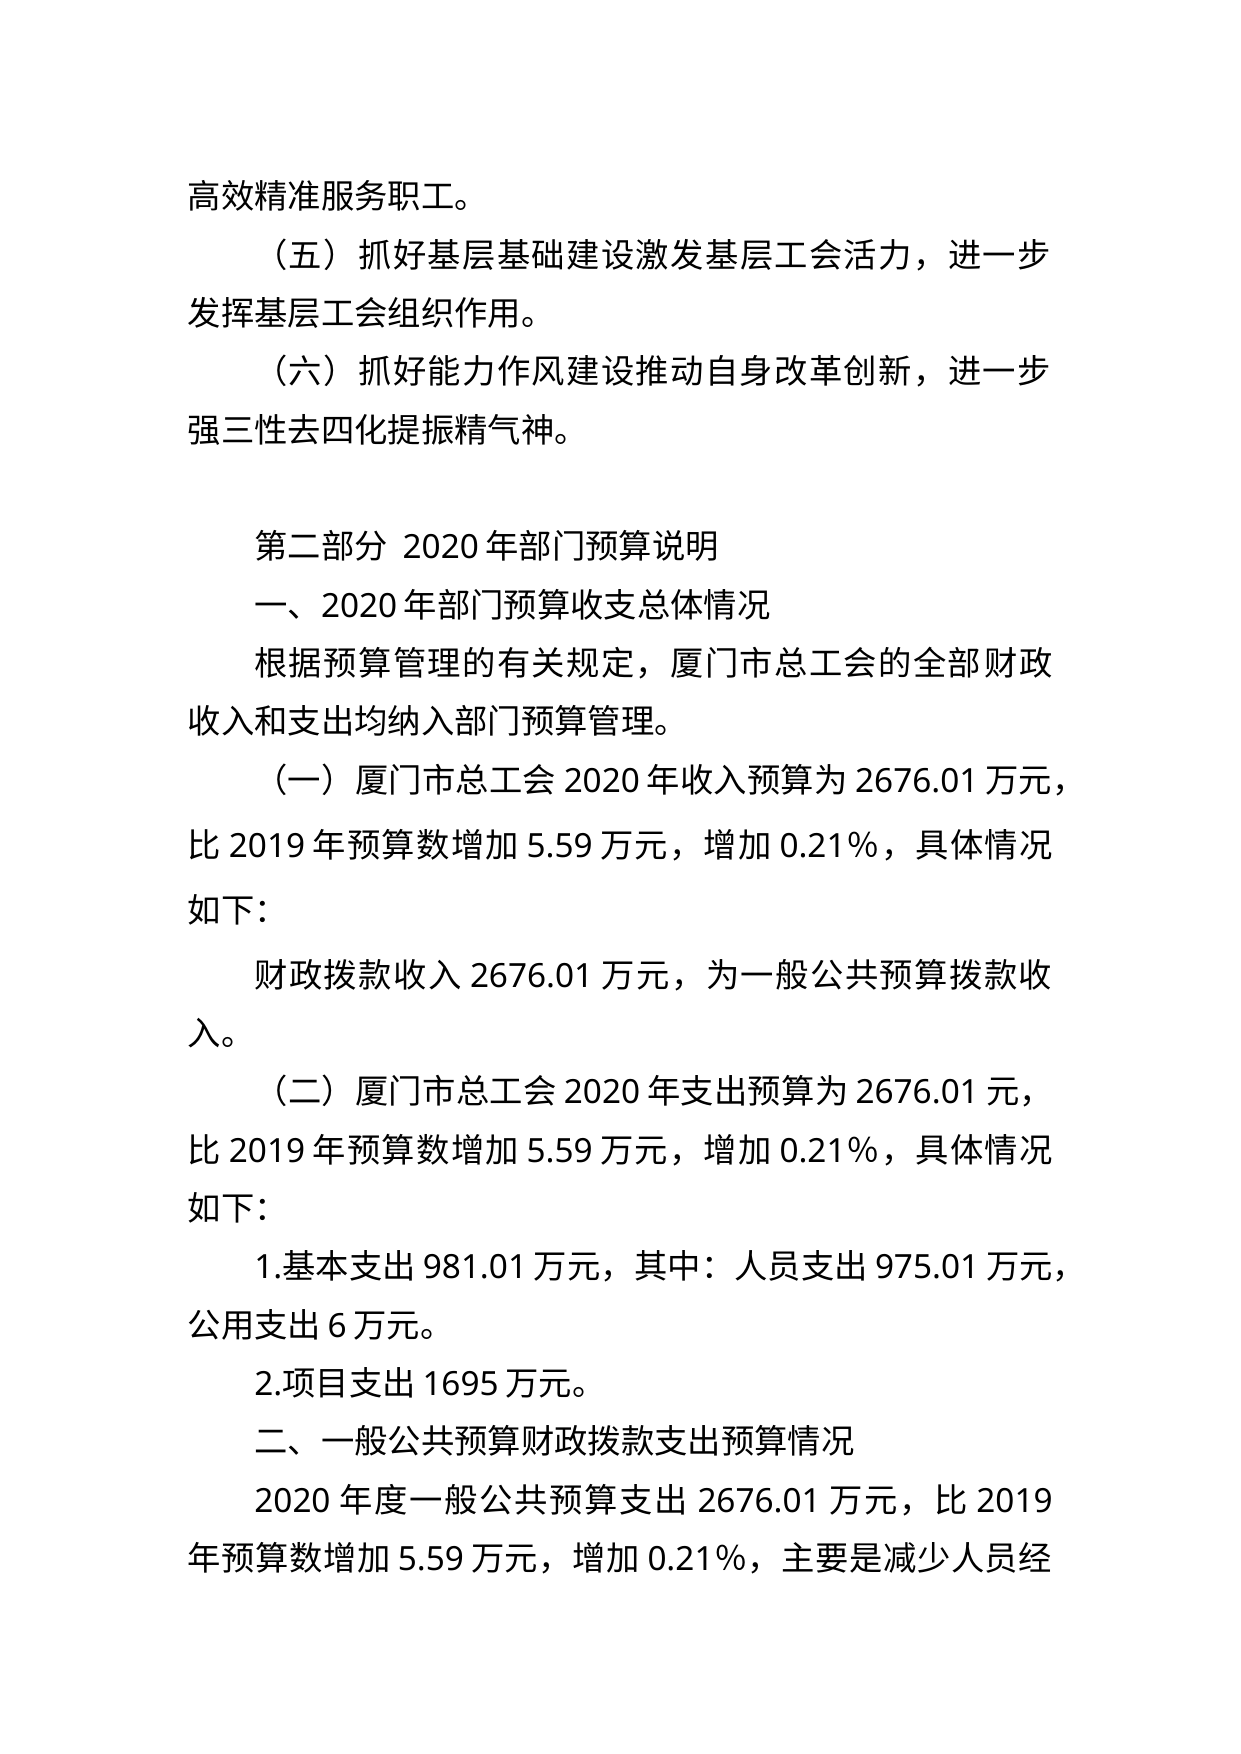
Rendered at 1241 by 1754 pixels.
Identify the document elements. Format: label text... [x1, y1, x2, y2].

text 根据预算管理的有关规定，厦门市总工会的全部财政收入和支出均纳入部门预算管理。 [187, 629, 1053, 745]
text 2.项目支出1695万元。 [187, 1349, 1053, 1407]
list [187, 162, 1053, 220]
text 一、2020年部门预算收支总体情况 [187, 570, 1053, 629]
list （六）抓好能力作风建设推动自身改革创新，进一步强三性去四化提振精气神。 [187, 337, 1053, 454]
text （二）厦门市总工会2020年支出预算为2676.01元，比2019年预算数增加5.59万元，增加0.21％，具体情况如下： [187, 1057, 1053, 1232]
text 财政拨款收入2676.01万元，为一般公共预算拨款收入。 [187, 940, 1053, 1057]
text 1.基本支出981.01万元，其中：人员支出975.01万元，公用支出6万元。 [187, 1232, 1053, 1349]
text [187, 1465, 1053, 1582]
text 第二部分 2020年部门预算说明 [187, 512, 1053, 570]
text （一）厦门市总工会2020年收入预算为2676.01万元，比2019年预算数增加5.59万元，增加0.21％，具体情况如下： [187, 745, 1053, 940]
text 二、一般公共预算财政拨款支出预算情况 [187, 1407, 1053, 1465]
list （五）抓好基层基础建设激发基层工会活力，进一步发挥基层工会组织作用。 [187, 220, 1053, 337]
